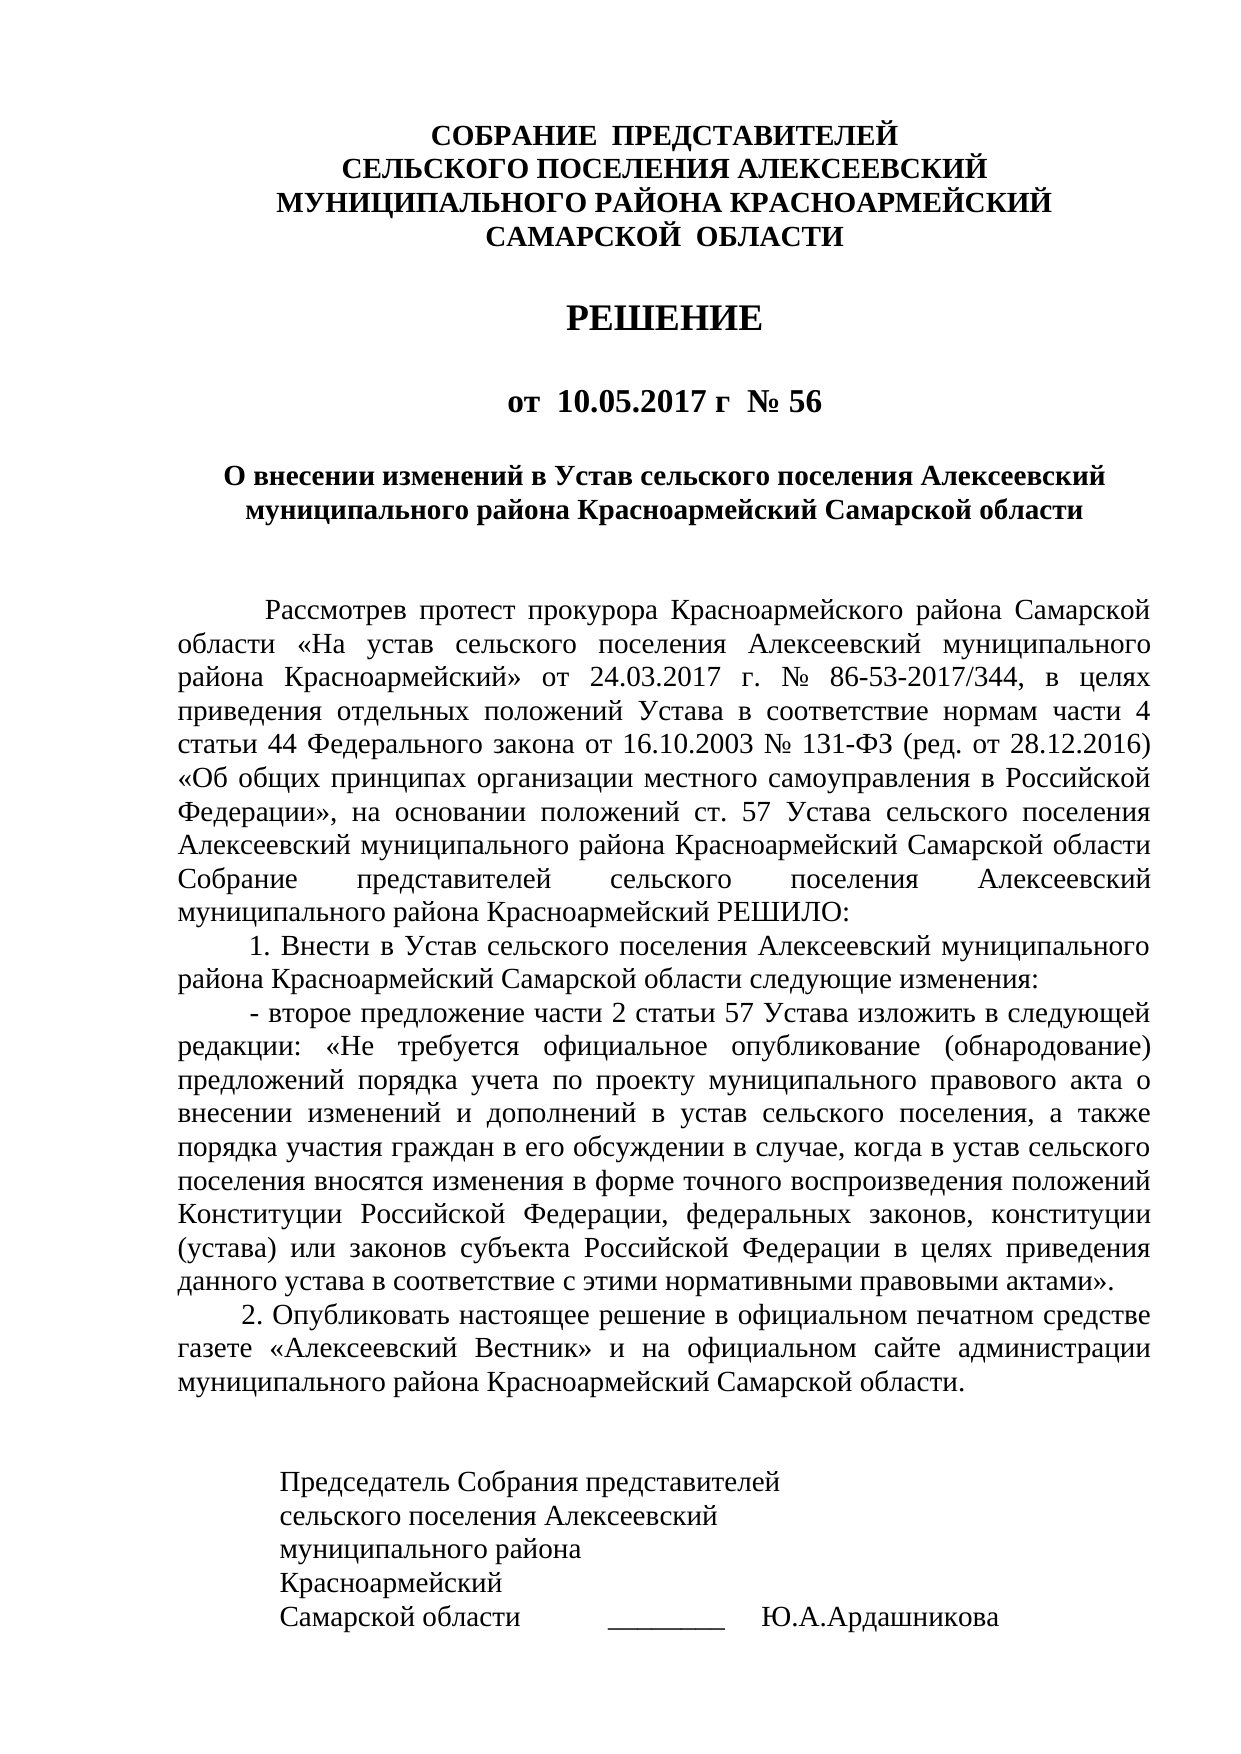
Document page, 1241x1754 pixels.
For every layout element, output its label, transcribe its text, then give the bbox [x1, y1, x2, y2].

text Самарской области ________ Ю.А.Ардашникова [177, 1599, 1152, 1632]
text СОБРАНИЕ ПРЕДСТАВИТЕЛЕЙ [177, 118, 1152, 152]
text МУНИЦИПАЛЬНОГО РАЙОНА КРАСНОАРМЕЙСКИЙ [177, 185, 1152, 219]
text О внесении изменений в Устав сельского поселения Алексеевский муниципального района Красноармейский Самарской области [177, 458, 1152, 525]
text РЕШЕНИЕ [177, 295, 1152, 338]
text 1. Внести в Устав сельского поселения Алексеевский муниципального района Красноармейский Самарской области следующие изменения: [177, 928, 1152, 995]
text СЕЛЬСКОГО ПОСЕЛЕНИЯ АЛЕКСЕЕВСКИЙ [177, 152, 1152, 185]
text 2. Опубликовать настоящее решение в официальном печатном средстве газете «Алексеевский Вестник» и на официальном сайте администрации муниципального района Красноармейский Самарской области. [177, 1297, 1152, 1397]
text - второе предложение части 2 статьи 57 Устава изложить в следующей редакции: «Не требуется официальное опубликование (обнародование) предложений порядка учета по проекту муниципального правового акта о внесении изменений и дополнений в устав сельского поселения, а также порядка участия граждан в его обсуждении в случае, когда в устав сельского поселения вносятся изменения в форме точного воспроизведения положений Конституции Российской Федерации, федеральных законов, конституции (устава) или законов субъекта Российской Федерации в целях приведения данного устава в соответствие с этими нормативными правовыми актами». [177, 995, 1152, 1297]
text от 10.05.2017 г № 56 [177, 382, 1152, 420]
text САМАРСКОЙ ОБЛАСТИ [177, 219, 1152, 252]
text Рассмотрев протест прокурора Красноармейского района Самарской области «На устав сельского поселения Алексеевский муниципального района Красноармейский» от 24.03.2017 г. № 86-53-2017/344, в целях приведения отдельных положений Устава в соответствие нормам части 4 статьи 44 Федерального закона от 16.10.2003 № 131-ФЗ (ред. от 28.12.2016) «Об общих принципах организации местного самоуправления в Российской Федерации», на основании положений ст. 57 Устава сельского поселения Алексеевский муниципального района Красноармейский Самарской области Собрание представителей сельского поселения Алексеевский муниципального района Красноармейский РЕШИЛО: [177, 592, 1152, 928]
text Председатель Собрания представителей [177, 1464, 1152, 1498]
text муниципального района [177, 1532, 1152, 1565]
text сельского поселения Алексеевский [177, 1498, 1152, 1532]
text Красноармейский [177, 1565, 1152, 1599]
